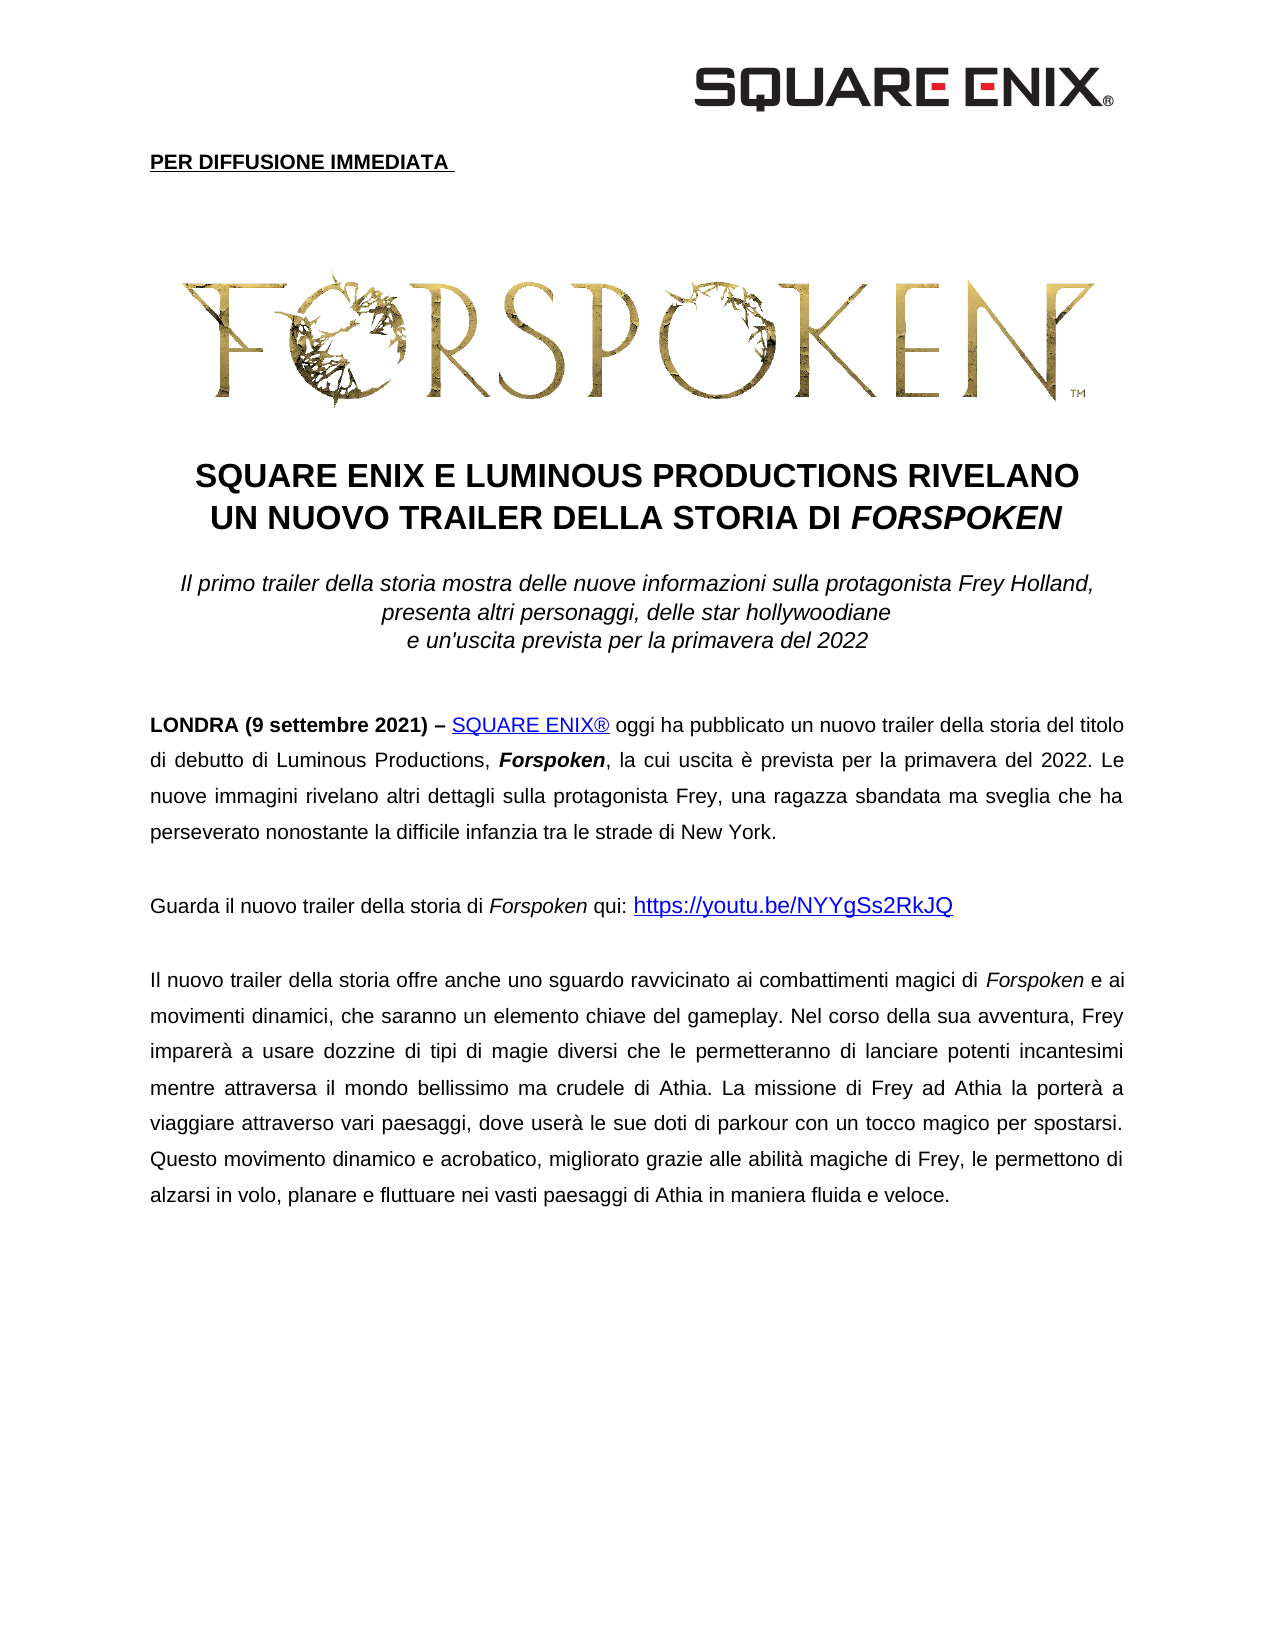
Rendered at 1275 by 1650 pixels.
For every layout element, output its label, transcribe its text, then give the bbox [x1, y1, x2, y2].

picture [682, 55, 1125, 124]
text Il nuovo trailer della storia offre anche uno sguardo ravvicinato ai combattimenti magici di Forspoken e ai movimenti dinamici, che saranno un elemento chiave del gameplay. Nel corso della sua avventura, Frey imparerà a usare dozzine di tipi di magie diversi che le permetteranno di lanciare potenti incantesimi mentre attraversa il mondo bellissimo ma crudele di Athia. La missione di Frey ad Athia la porterà a viaggiare attraverso vari paesaggi, dove userà le sue doti di parkour con un tocco magico per spostarsi. Questo movimento dinamico e acrobatico, migliorato grazie alle abilità magiche di Frey, le permettono di alzarsi in volo, planare e fluttuare nei vasti paesaggi di Athia in maniera fluida e veloce. [150, 967, 1125, 1207]
text SQUARE ENIX E LUMINOUS PRODUCTIONS RIVELANO UN NUOVO TRAILER DELLA STORIA DI FORSPOKEN [150, 456, 1125, 536]
text Il primo trailer della storia mostra delle nuove informazioni sulla protagonista Frey Holland, [150, 570, 1125, 597]
text LONDRA (9 settembre 2021) – SQUARE ENIX® oggi ha pubblicato un nuovo trailer della storia del titolo di debutto di Luminous Productions, Forspoken, la cui uscita è prevista per la primavera del 2022. Le nuove immagini rivelano altri dettagli sulla protagonista Frey, una ragazza sbandata ma sveglia che ha perseverato nonostante la difficile infanzia tra le strade di New York. [150, 712, 1125, 844]
picture [150, 229, 1125, 455]
text presenta altri personaggi, delle star hollywoodiane e un'uscita prevista per la primavera del 2022 [150, 599, 1125, 653]
text Guarda il nuovo trailer della storia di Forspoken qui: https://youtu.be/NYYgSs2RkJQ [150, 892, 1125, 918]
text PER DIFFUSIONE IMMEDIATA [150, 150, 1125, 174]
